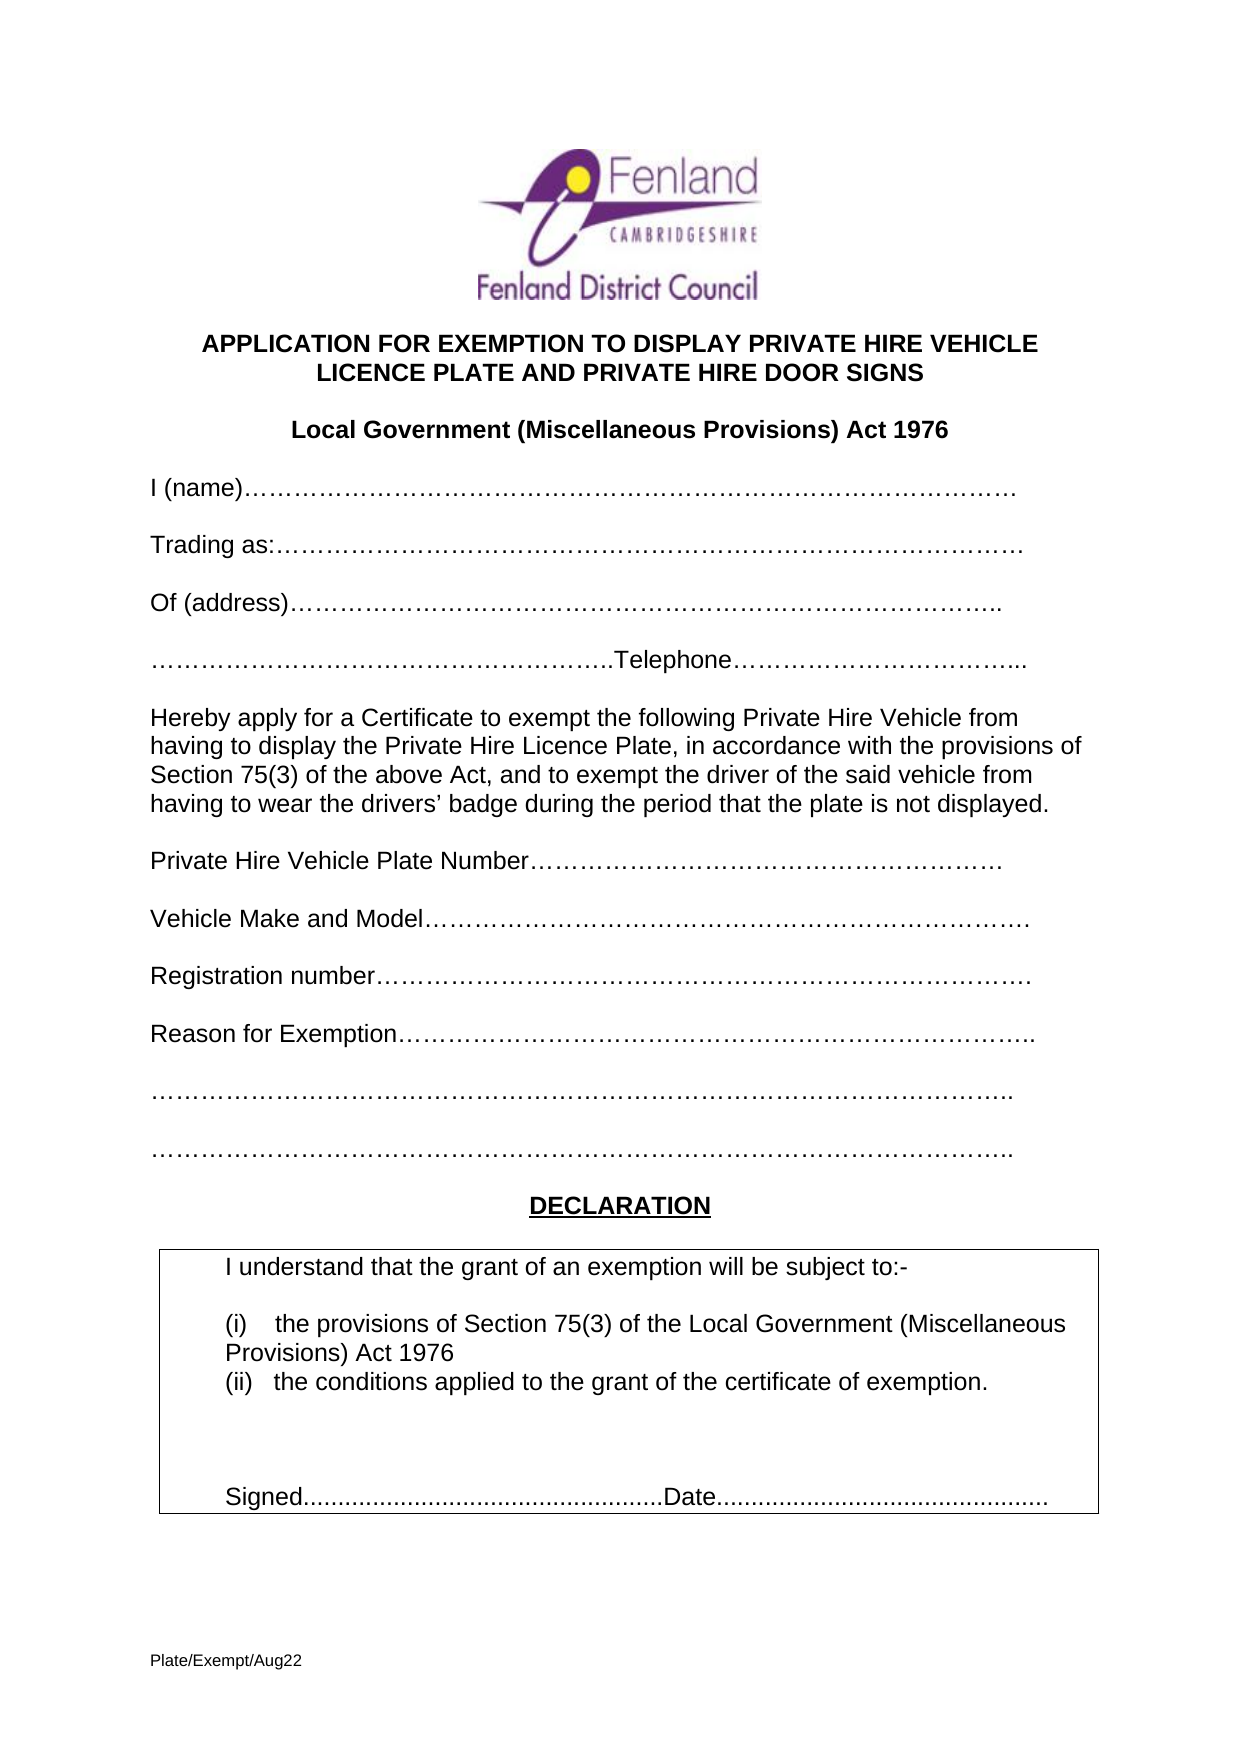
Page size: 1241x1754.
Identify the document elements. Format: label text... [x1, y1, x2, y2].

text I (name)………………………………………………………………………………… [150, 473, 1090, 501]
text ………………………………………………………………………………………….. [150, 1134, 1090, 1163]
text Registration number……………………………………………………………………. [150, 961, 1090, 990]
text Local Government (Miscellaneous Provisions) Act 1976 [150, 415, 1090, 444]
text Private Hire Vehicle Plate Number………………………………………………… [150, 846, 1090, 875]
text Trading as:……………………………………………………………………………… [150, 530, 1090, 559]
text (i) the provisions of Section 75(3) of the Local Government (Miscellaneous Provisions) Act 1976 [160, 1306, 1098, 1364]
text Vehicle Make and Model………………………………………………………………. [150, 904, 1090, 933]
text ………………………………………………………………………………………….. [150, 1076, 1090, 1105]
text Reason for Exemption………………………………………………………………….. [150, 1019, 1090, 1048]
text APPLICATION FOR EXEMPTION TO DISPLAY PRIVATE HIRE VEHICLE LICENCE PLATE AND PRIVATE HIRE DOOR SIGNS [150, 329, 1090, 386]
subtitle I understand that the grant of an exemption will be subject to:- [160, 1250, 1098, 1281]
picture [478, 149, 762, 300]
text Of (address)………………………………………………………………………….. [150, 588, 1090, 616]
text DECLARATION [150, 1191, 1090, 1220]
text Hereby apply for a Certificate to exempt the following Private Hire Vehicle from having to display the Private Hire Licence Plate, in accordance with the provisions of Section 75(3) of the above Act, and to exempt the driver of the said vehicle from having to wear the drivers’ badge during the period that the plate is not displayed. [150, 703, 1090, 818]
text ………………………………………………..Telephone……………………………... [150, 645, 1090, 674]
text (ii) the conditions applied to the grant of the certificate of exemption. [160, 1364, 1098, 1396]
text Signed....................................................Date................................................ [160, 1479, 1098, 1513]
